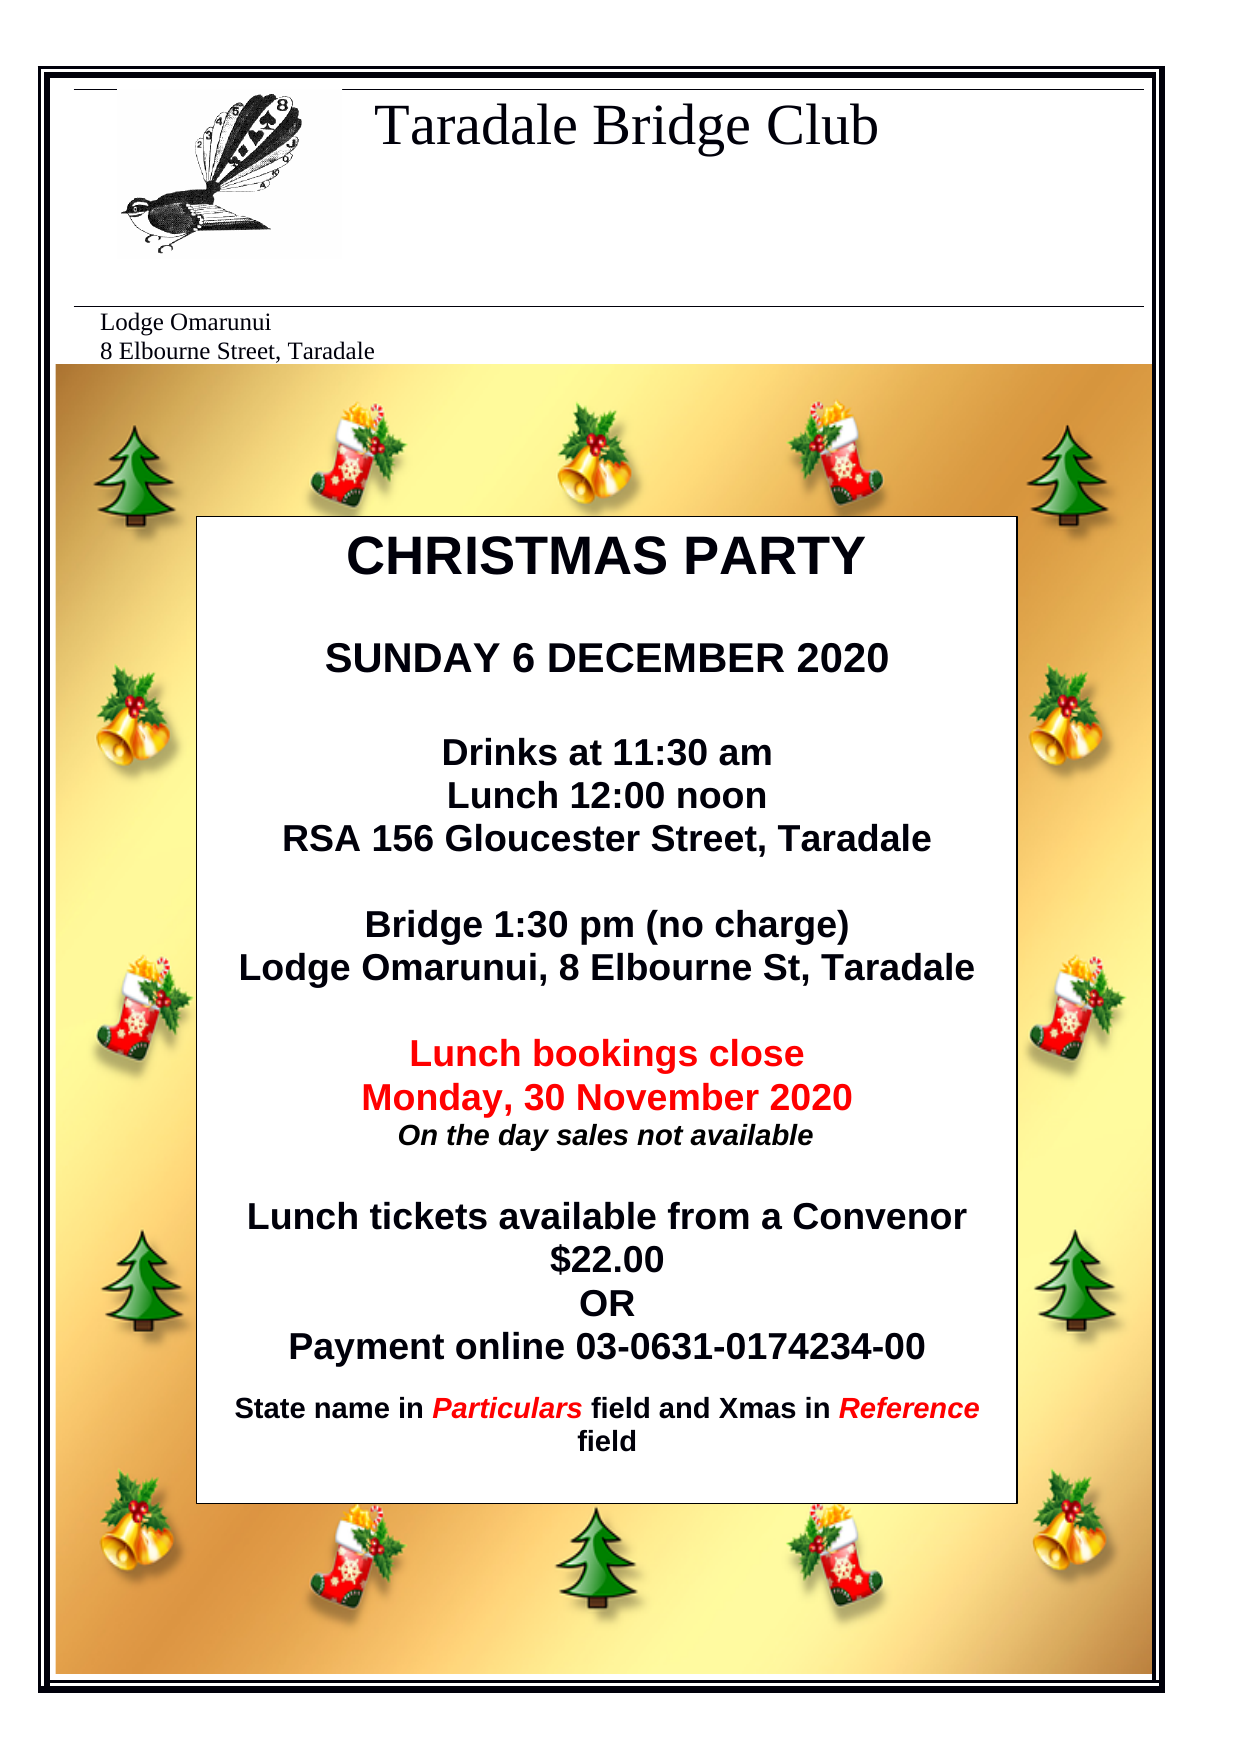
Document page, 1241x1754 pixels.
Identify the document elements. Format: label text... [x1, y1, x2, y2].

text Lodge Omarunui [100, 307, 1152, 336]
table_header [74, 90, 363, 306]
text 8 Elbourne Street, Taradale [100, 336, 1152, 364]
picture [117, 89, 343, 259]
table_header Taradale Bridge Club [363, 90, 1144, 306]
picture [55, 364, 1152, 1674]
